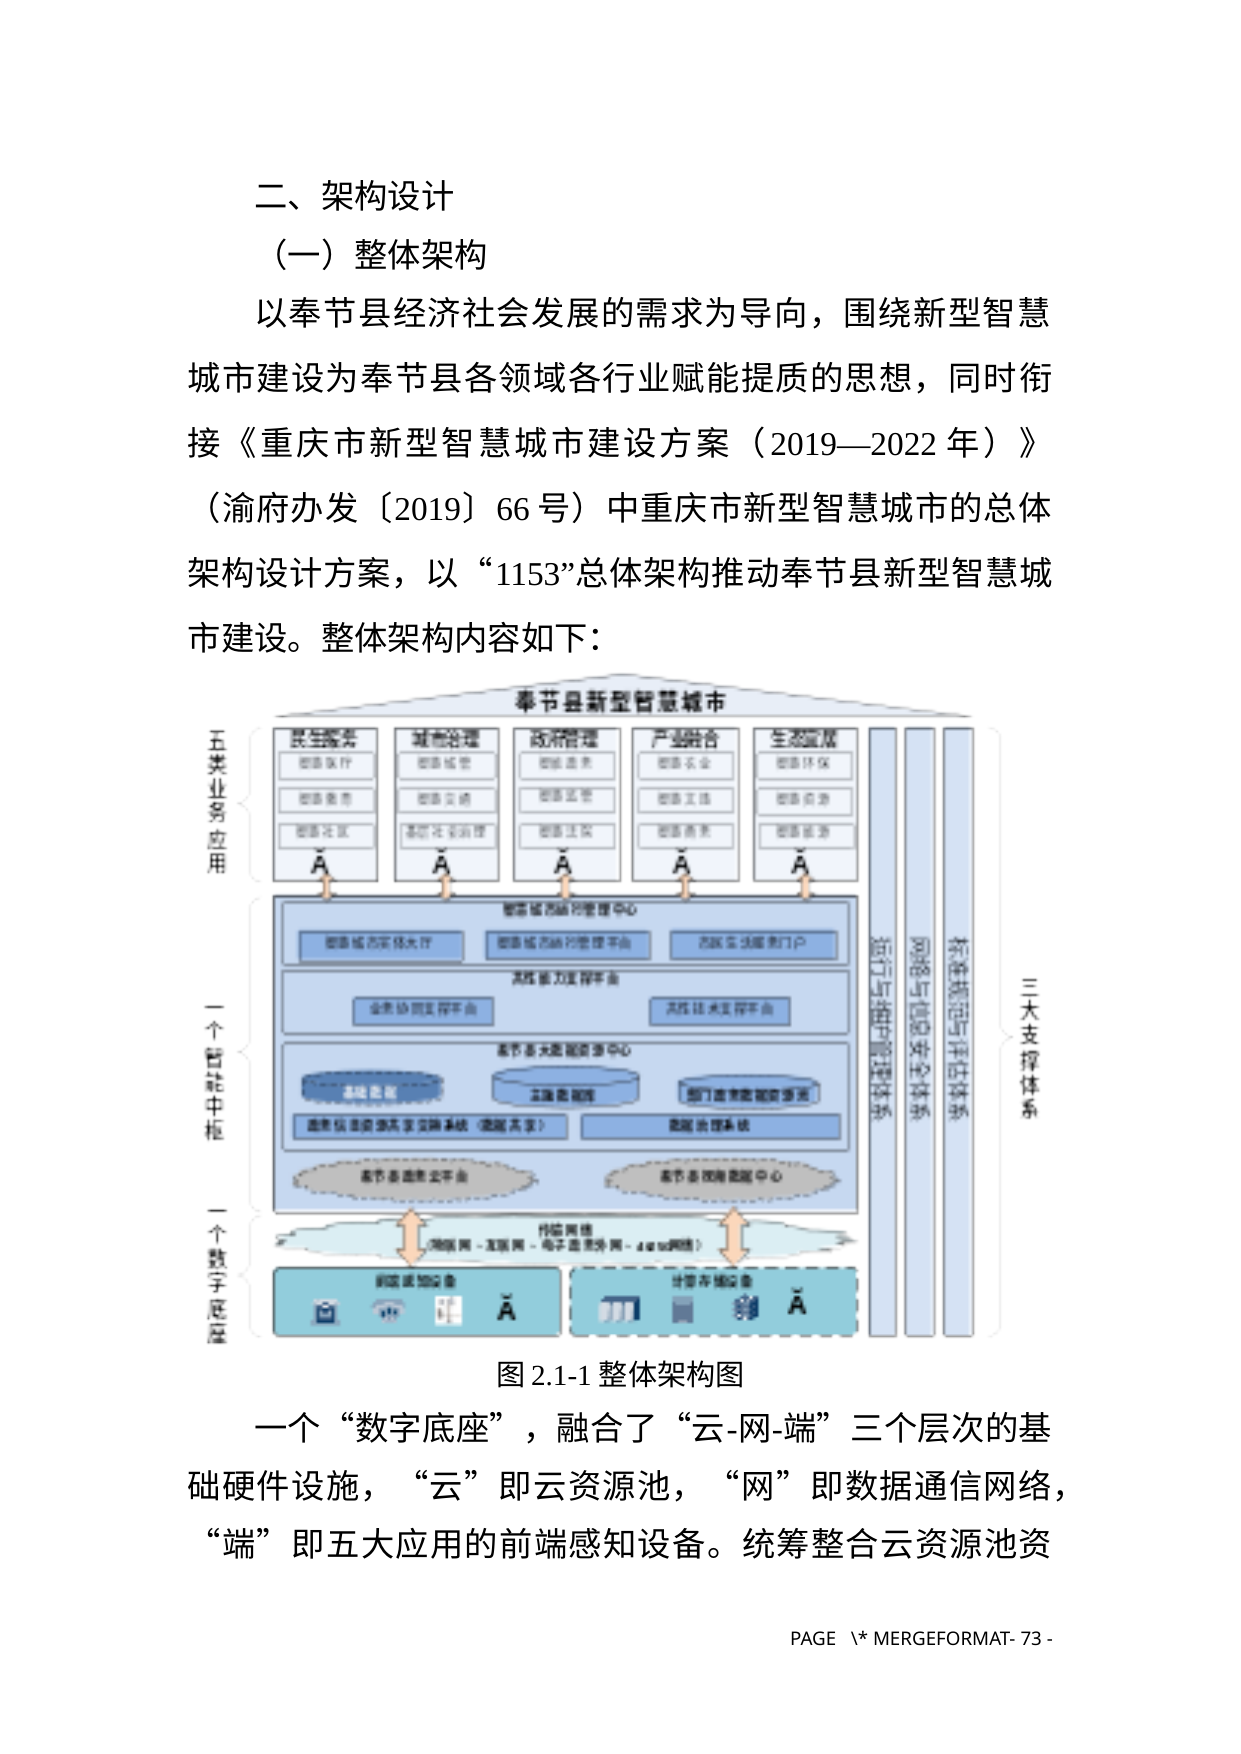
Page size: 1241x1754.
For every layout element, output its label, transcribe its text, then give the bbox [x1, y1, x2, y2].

text 以奉节县经济社会发展的需求为导向，围绕新型智慧城市建设为奉节县各领域各行业赋能提质的思想，同时衔接《重庆市新型智慧城市建设方案（2019—2022年）》（渝府办发〔2019〕66号）中重庆市新型智慧城市的总体架构设计方案，以“1153”总体架构推动奉节县新型智慧城市建设。整体架构内容如下： [187, 279, 1053, 669]
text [187, 1393, 1053, 1568]
text 图2.1-1 整体架构图 [188, 1351, 1053, 1393]
text （一）整体架构 [187, 220, 1053, 279]
text 二、架构设计 [187, 162, 1053, 220]
